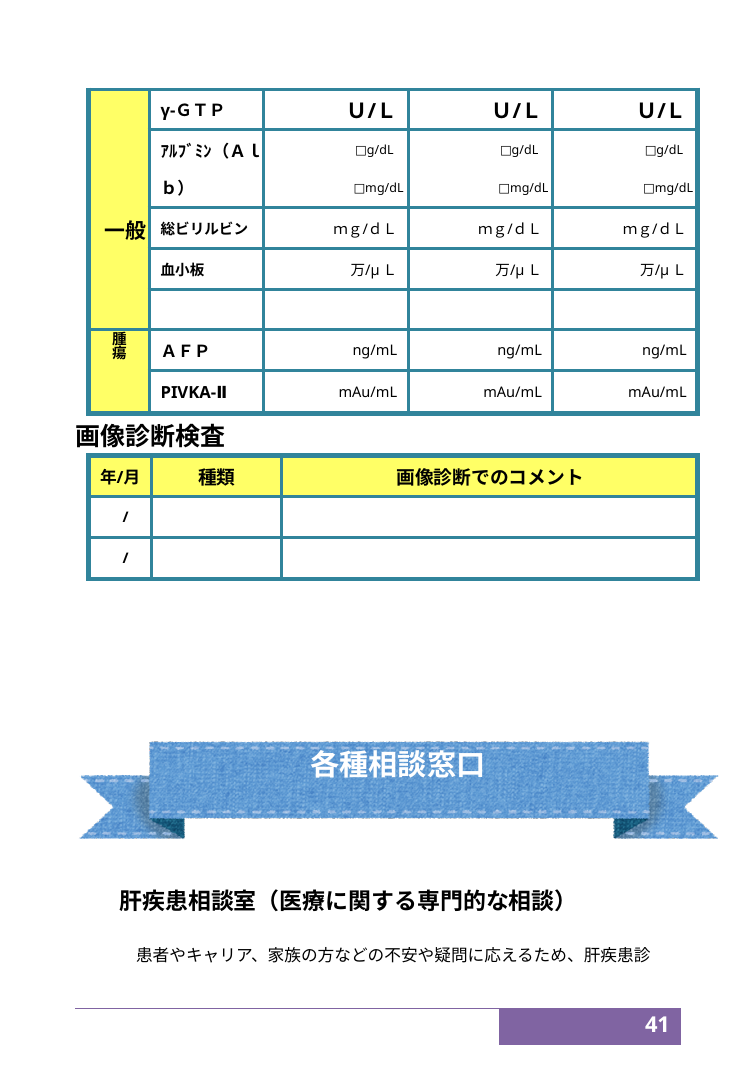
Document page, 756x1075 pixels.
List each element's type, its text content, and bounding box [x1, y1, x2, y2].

table_header 種類 [153, 458, 280, 495]
table_cell [283, 498, 695, 536]
table_cell / [91, 498, 150, 536]
table_cell [265, 291, 407, 328]
table_cell [153, 498, 280, 536]
text 画像診断検査 [75, 416, 711, 453]
table_cell [410, 291, 551, 328]
table_cell [554, 291, 695, 328]
table_cell [153, 539, 280, 576]
table_cell □g/dL □mg/dL [554, 131, 695, 206]
table_cell 万/μＬ [410, 250, 551, 287]
text 肝疾患相談室（医療に関する専門的な相談） [119, 881, 651, 919]
table_cell [151, 291, 262, 328]
table_cell PIVKA-Ⅱ [151, 372, 262, 411]
table_cell □g/dL □mg/dL [265, 131, 407, 206]
table_cell 万/μＬ [265, 250, 407, 287]
table_cell 血小板 [151, 250, 262, 287]
table_cell [283, 539, 695, 576]
table_cell ng/mL [554, 331, 695, 369]
table_cell γ-ＧＴＰ [151, 91, 262, 128]
table_cell mAu/mL [410, 372, 551, 411]
table_cell ｍｇ/ｄＬ [265, 209, 407, 247]
table_cell 総ビリルビン [151, 209, 262, 247]
table_cell ｱﾙﾌﾞﾐﾝ（Ａｌｂ） [151, 131, 262, 206]
table_cell □g/dL □mg/dL [410, 131, 551, 206]
table_cell mAu/mL [265, 372, 407, 411]
table_cell mAu/mL [554, 372, 695, 411]
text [119, 935, 651, 973]
table_cell ｍｇ/ｄＬ [410, 209, 551, 247]
table_cell / [91, 539, 150, 576]
table_cell 腫瘍 マーカー [91, 331, 148, 411]
table_cell Ｕ/Ｌ [410, 91, 551, 128]
picture [73, 726, 727, 855]
table_cell Ｕ/Ｌ [554, 91, 695, 128]
table_cell ng/mL [410, 331, 551, 369]
table_cell ｍｇ/ｄＬ [554, 209, 695, 247]
table_cell Ｕ/Ｌ [265, 91, 407, 128]
table_cell ng/mL [265, 331, 407, 369]
table_cell 万/μＬ [554, 250, 695, 287]
table_header 画像診断でのコメント [283, 458, 695, 495]
table_header 年/月 [91, 458, 150, 495]
table_cell ＡＦＰ [151, 331, 262, 369]
